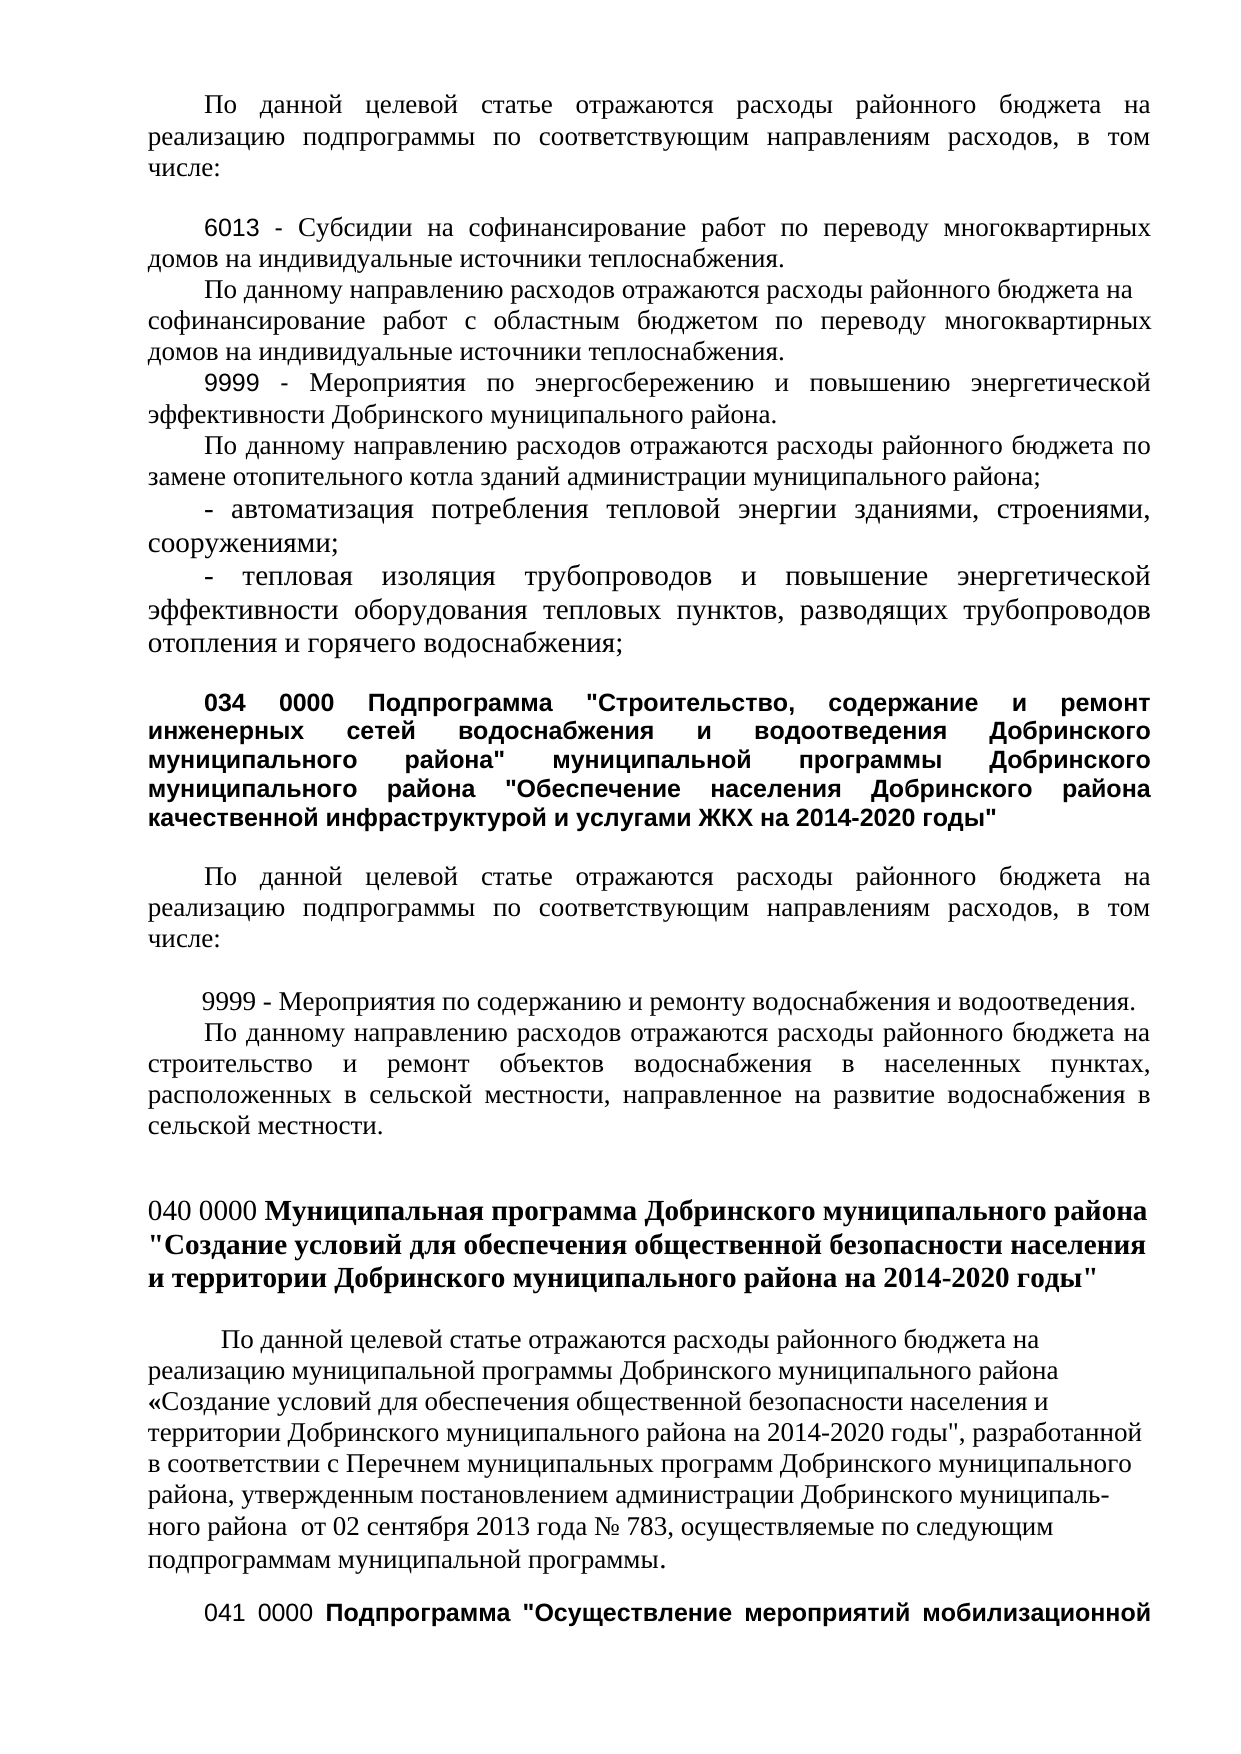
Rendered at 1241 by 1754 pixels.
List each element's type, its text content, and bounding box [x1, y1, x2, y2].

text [148, 1598, 1152, 1627]
text По данной целевой статье отражаются расходы районного бюджета на реализацию подпрограммы по соответствующим направлениям расходов, в том числе: [148, 860, 1152, 953]
text 034 0000 Подпрограмма "Строительство, содержание и ремонт инженерных сетей водоснабжения и водоотведения Добринского муниципального района" муниципальной программы Добринского муниципального района "Обеспечение населения Добринского района качественной инфраструктурой и услугами ЖКХ на 2014-2020 годы" [148, 688, 1152, 831]
text По данному направлению расходов отражаются расходы районного бюджета по замене отопительного котла зданий администрации муниципального района; [148, 429, 1152, 491]
text - тепловая изоляция трубопроводов и повышение энергетической эффективности оборудования тепловых пунктов, разводящих трубопроводов отопления и горячего водоснабжения; [148, 558, 1152, 659]
text 6013 - Субсидии на софинансирование работ по переводу многоквартирных домов на индивидуальные источники теплоснабжения. [148, 211, 1152, 273]
text По данной целевой статье отражаются расходы районного бюджета на реализацию подпрограммы по соответствующим направлениям расходов, в том числе: [148, 89, 1152, 182]
text - автоматизация потребления тепловой энергии зданиями, строениями, сооружениями; [148, 491, 1152, 558]
text 9999 - Мероприятия по энергосбережению и повышению энергетической эффективности Добринского муниципального района. [148, 367, 1152, 429]
subtitle 040 0000 Муниципальная программа Добринского муниципального района "Создание условий для обеспечения общественной безопасности населения и территории Добринского муниципального района на 2014-2020 годы" [148, 1193, 1152, 1294]
text софинансирование работ с областным бюджетом по переводу многоквартирных домов на индивидуальные источники теплоснабжения. [148, 304, 1152, 367]
subtitle По данной целевой статье отражаются расходы районного бюджета на реализацию муниципальной программы Добринского муниципального района «Создание условий для обеспечения общественной безопасности населения и территории Добринского муниципального района на 2014-2020 годы", разработанной в соответствии с Перечнем муниципальных программ Добринского муниципального района, утвержденным постановлением администрации Добринского муниципаль-ного района от 02 сентября 2013 года № 783, осуществляемые по следующим подпрограммам муниципальной программы. [148, 1323, 1152, 1574]
text По данному направлению расходов отражаются расходы районного бюджета на строительство и ремонт объектов водоснабжения в населенных пунктах, расположенных в сельской местности, направленное на развитие водоснабжения в сельской местности. [148, 1016, 1152, 1140]
subtitle 9999 - Мероприятия по содержанию и ремонту водоснабжения и водоотведения. [148, 985, 1152, 1016]
text По данному направлению расходов отражаются расходы районного бюджета на [148, 273, 1152, 304]
